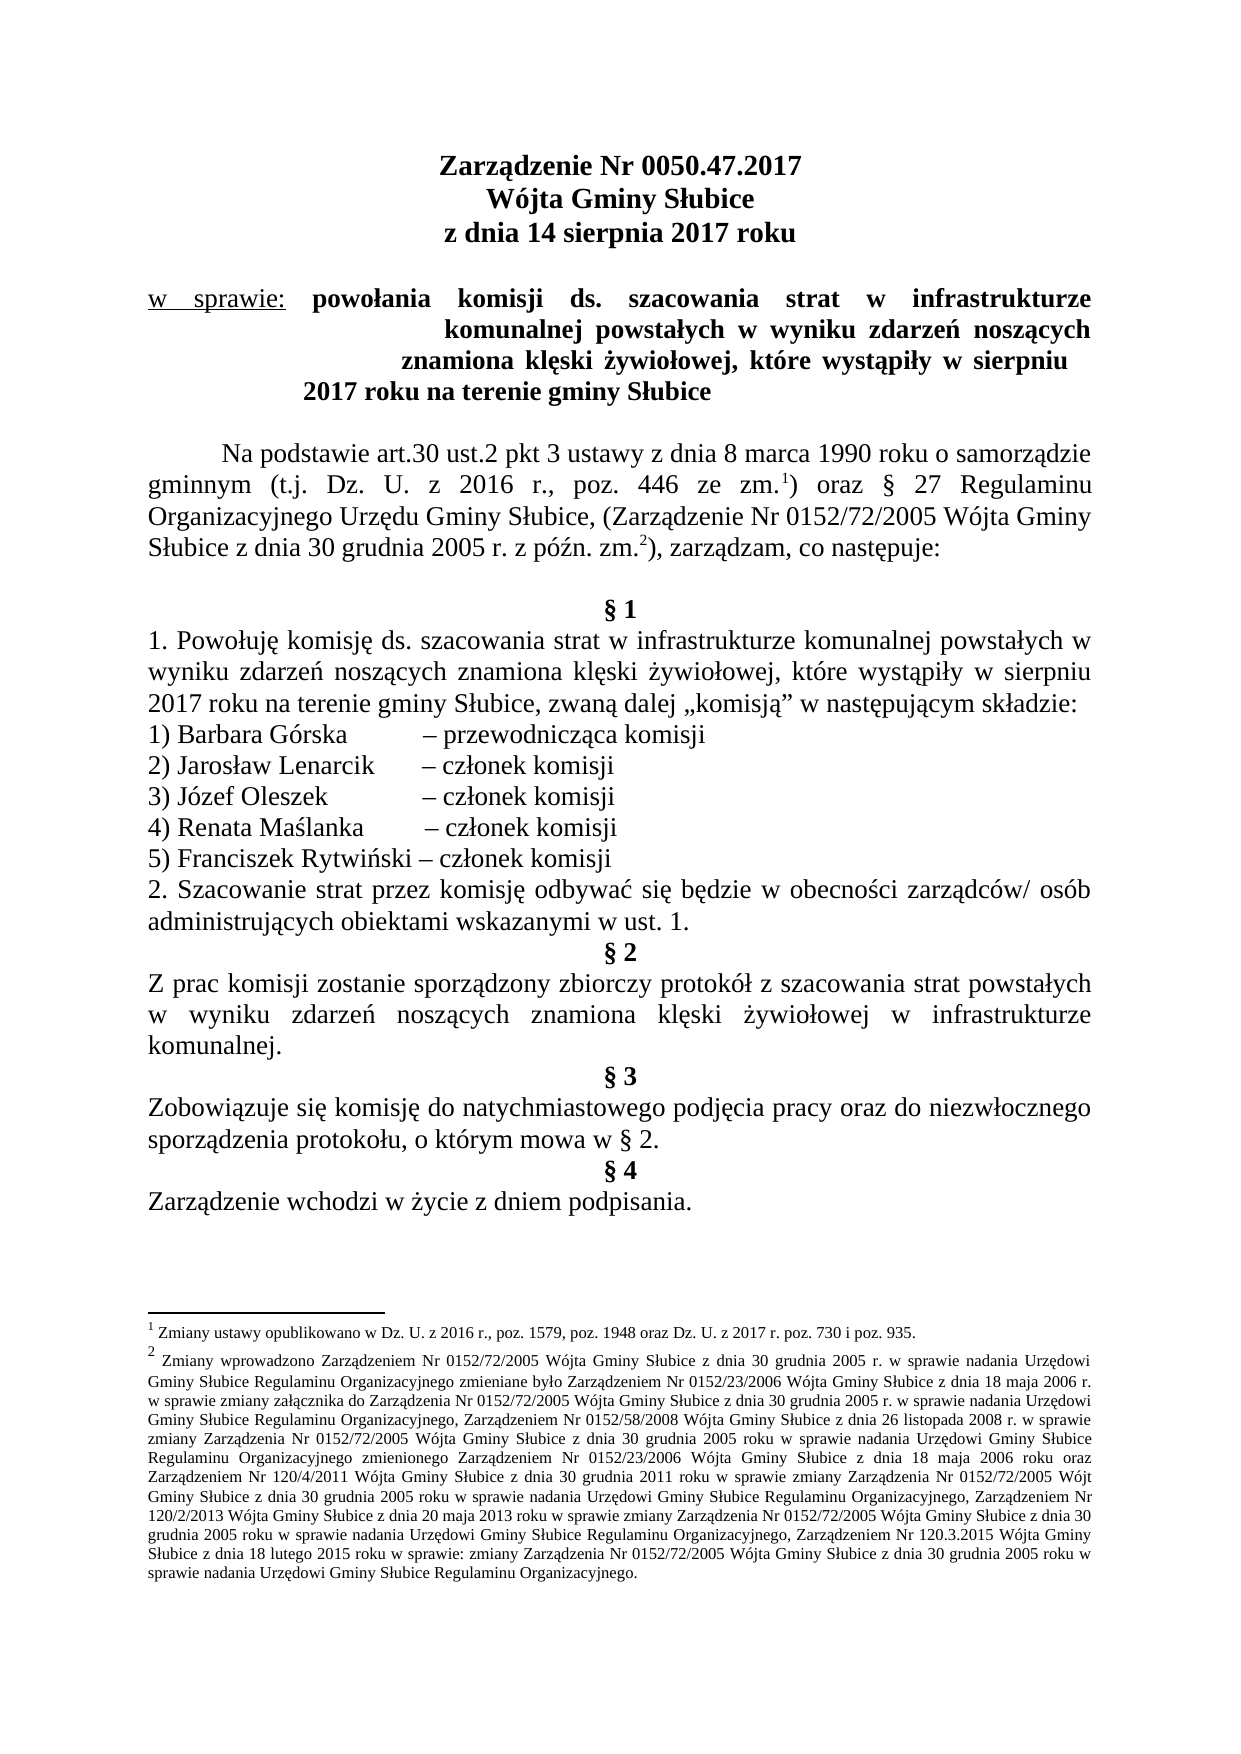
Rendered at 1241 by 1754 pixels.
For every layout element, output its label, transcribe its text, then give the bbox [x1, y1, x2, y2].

text Zarządzenie Nr 0050.47.2017 [148, 148, 1093, 181]
text 4) Renata Maślanka – członek komisji [148, 811, 1093, 842]
text Zarządzenie wchodzi w życie z dniem podpisania. [148, 1185, 1093, 1216]
text 1. Powołuję komisję ds. szacowania strat w infrastrukturze komunalnej powstałych w wyniku zdarzeń noszących znamiona klęski żywiołowej, które wystąpiły w sierpniu 2017 roku na terenie gminy Słubice, zwaną dalej „komisją” w następującym składzie: [148, 624, 1093, 718]
text § 4 [148, 1154, 1093, 1185]
text § 2 [148, 936, 1093, 967]
text 5) Franciszek Rytwiński – członek komisji [148, 842, 1093, 873]
text 1) Barbara Górska – przewodnicząca komisji [148, 718, 1093, 749]
text 2. Szacowanie strat przez komisję odbywać się będzie w obecności zarządców/ osób administrujących obiektami wskazanymi w ust. 1. [148, 873, 1093, 936]
text Z prac komisji zostanie sporządzony zbiorczy protokół z szacowania strat powstałych w wyniku zdarzeń noszących znamiona klęski żywiołowej w infrastrukturze komunalnej. [148, 967, 1093, 1060]
text Na podstawie art.30 ust.2 pkt 3 ustawy z dnia 8 marca 1990 roku o samorządzie gminnym (t.j. Dz. U. z 2016 r., poz. 446 ze zm.) oraz § 27 Regulaminu Organizacyjnego Urzędu Gminy Słubice, (Zarządzenie Nr 0152/72/2005 Wójta Gminy Słubice z dnia 30 grudnia 2005 r. z późn. zm.), zarządzam, co następuje: [148, 437, 1093, 562]
text z dnia 14 sierpnia 2017 roku [148, 215, 1093, 248]
text Wójta Gminy Słubice [148, 181, 1093, 215]
text Zobowiązuje się komisję do natychmiastowego podjęcia pracy oraz do niezwłocznego sporządzenia protokołu, o którym mowa w § 2. [148, 1092, 1093, 1154]
text 2) Jarosław Lenarcik – członek komisji [148, 749, 1093, 780]
text 3) Józef Oleszek – członek komisji [148, 780, 1093, 811]
text § 1 [148, 593, 1093, 624]
text § 3 [148, 1060, 1093, 1092]
text w sprawie: powołania komisji ds. szacowania strat w infrastrukturze komunalnej powstałych w wyniku zdarzeń noszących znamiona klęski żywiołowej, które wystąpiły w sierpniu 2017 roku na terenie gminy Słubice [148, 282, 1093, 406]
